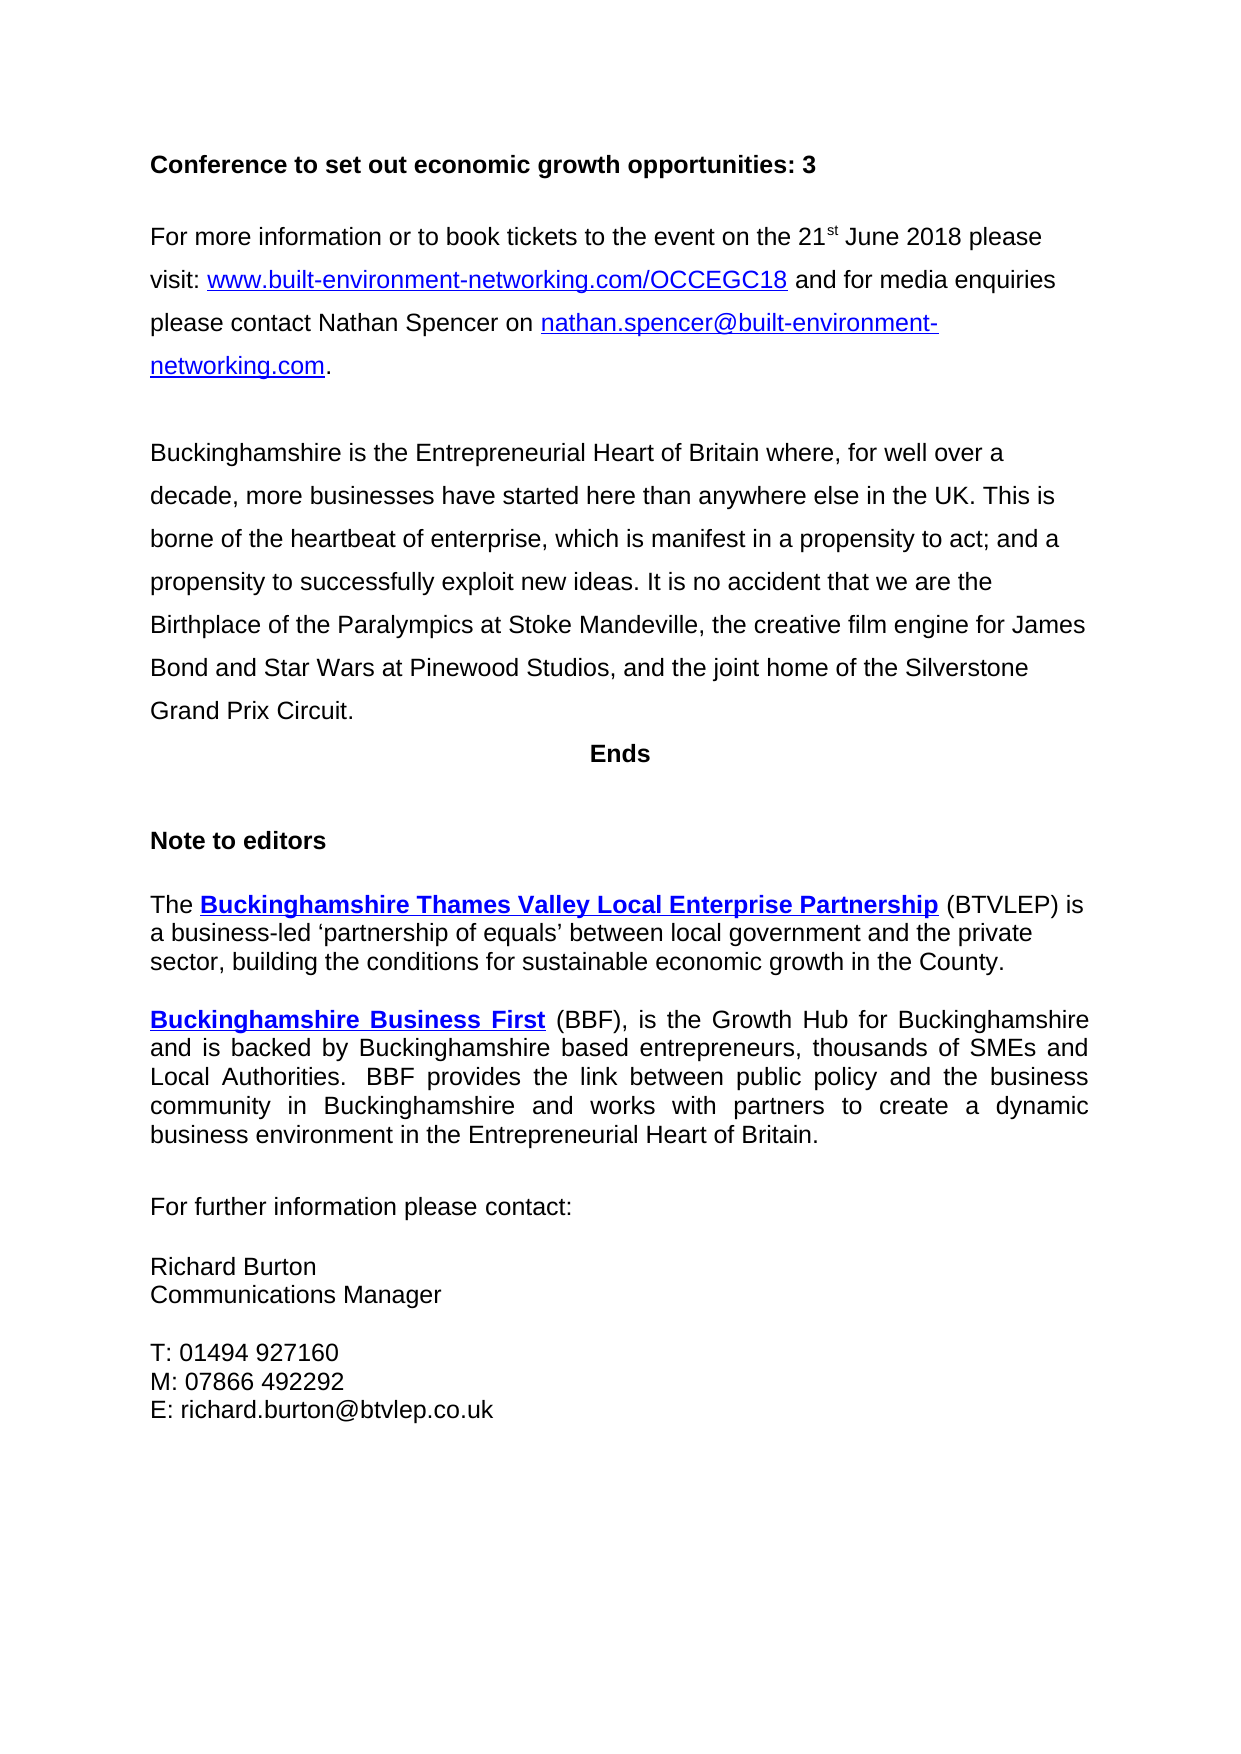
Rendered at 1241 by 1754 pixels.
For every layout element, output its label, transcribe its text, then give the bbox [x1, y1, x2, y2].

text For further information please contact: [150, 1191, 1090, 1220]
text Richard Burton [150, 1252, 1090, 1280]
text Buckinghamshire is the Entrepreneurial Heart of Britain where, for well over a decade, more businesses have started here than anywhere else in the UK. This is borne of the heartbeat of enterprise, which is manifest in a propensity to act; and a [150, 437, 1090, 552]
text Buckinghamshire Business First (BBF), is the Growth Hub for Buckinghamshire and is backed by Buckinghamshire based entrepreneurs, thousands of SMEs and Local Authorities. BBF provides the link between public policy and the business community in Buckinghamshire and works with partners to create a dynamic business environment in the Entrepreneurial Heart of Britain. [150, 1004, 1090, 1148]
text Note to editors [150, 826, 1090, 854]
text T: 01494 927160 [150, 1338, 1090, 1367]
text propensity to successfully exploit new ideas. It is no accident that we are the Birthplace of the Paralympics at Stoke Mandeville, the creative film engine for James Bond and Star Wars at Pinewood Studios, and the joint home of the Silverstone Grand Prix Circuit. [150, 567, 1090, 725]
text E: richard.burton@btvlep.co.uk [150, 1395, 1090, 1424]
text M: 07866 492292 [150, 1367, 1090, 1395]
text Communications Manager [150, 1280, 1090, 1309]
text Ends [150, 739, 1090, 768]
text The Buckinghamshire Thames Valley Local Enterprise Partnership (BTVLEP) is a business-led ‘partnership of equals’ between local government and the private sector, building the conditions for sustainable economic growth in the County. [150, 889, 1090, 976]
text Conference to set out economic growth opportunities: 3 [150, 150, 1090, 179]
text For more information or to book tickets to the event on the 21st June 2018 please visit: www.built-environment-networking.com/OCCEGC18 and for media enquiries please contact Nathan Spencer on nathan.spencer@built-environment-networking.com. [150, 222, 1090, 380]
